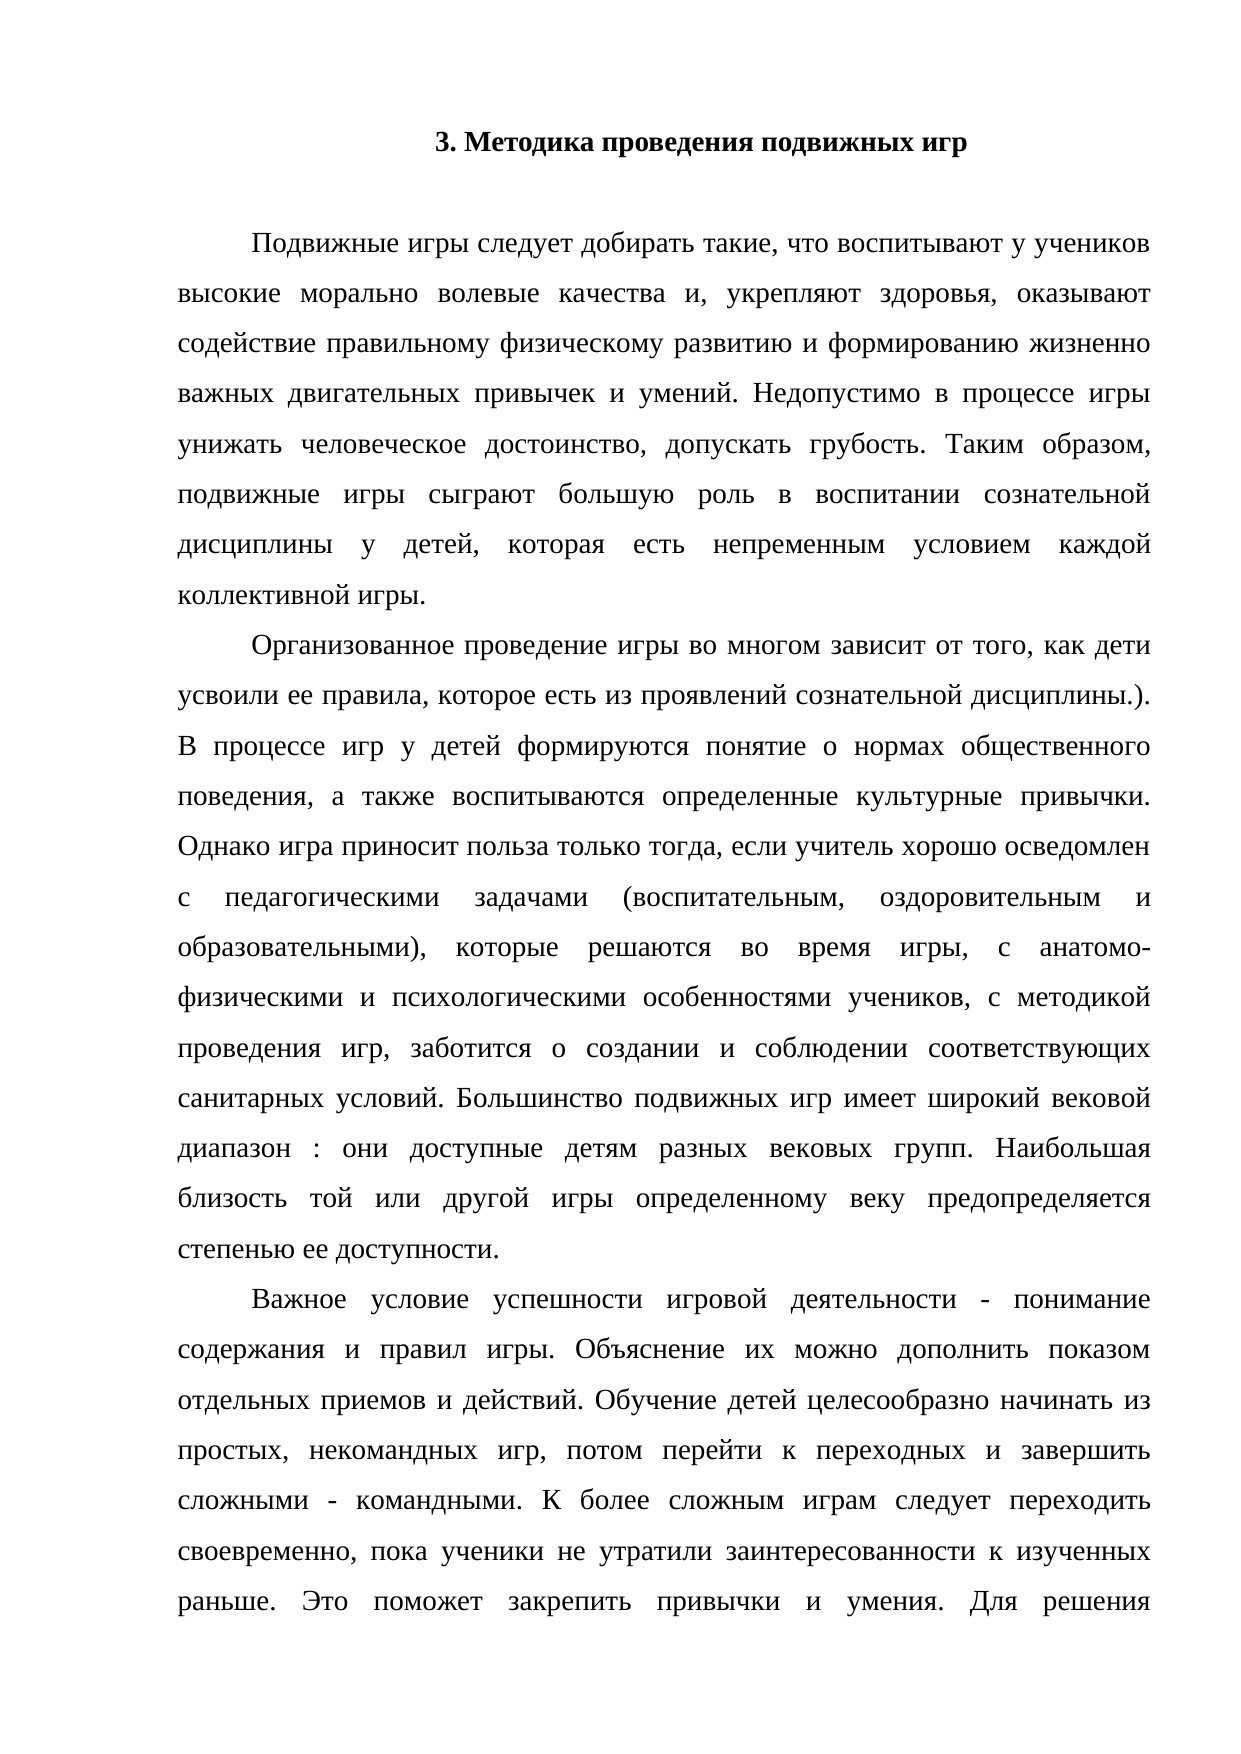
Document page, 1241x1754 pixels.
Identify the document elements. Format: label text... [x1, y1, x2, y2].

text Подвижные игры следует добирать такие, что воспитывают у учеников высокие морально волевые качества и, укрепляют здоровья, оказывают содействие правильному физическому развитию и формированию жизненно важных двигательных привычек и умений. Недопустимо в процессе игры унижать человеческое достоинство, допускать грубость. Таким образом, подвижные игры сыграют большую роль в воспитании сознательной дисциплины у детей, которая есть непременным условием каждой коллективной игры. [177, 225, 1152, 610]
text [177, 1281, 1152, 1617]
text Организованное проведение игры во многом зависит от того, как дети усвоили ее правила, которое есть из проявлений сознательной дисциплины.). В процессе игр у детей формируются понятие о нормах общественного поведения, а также воспитываются определенные культурные привычки. Однако игра приносит польза только тогда, если учитель хорошо осведомлен с педагогическими задачами (воспитательным, оздоровительным и образовательными), которые решаются во время игры, с анатомо-физическими и психологическими особенностями учеников, с методикой проведения игр, заботится о создании и соблюдении соответствующих санитарных условий. Большинство подвижных игр имеет широкий вековой диапазон : они доступные детям разных вековых групп. Наибольшая близость той или другой игры определенному веку предопределяется степенью ее доступности. [177, 627, 1152, 1264]
subtitle 3. Методика проведения подвижных игр [177, 124, 1152, 158]
